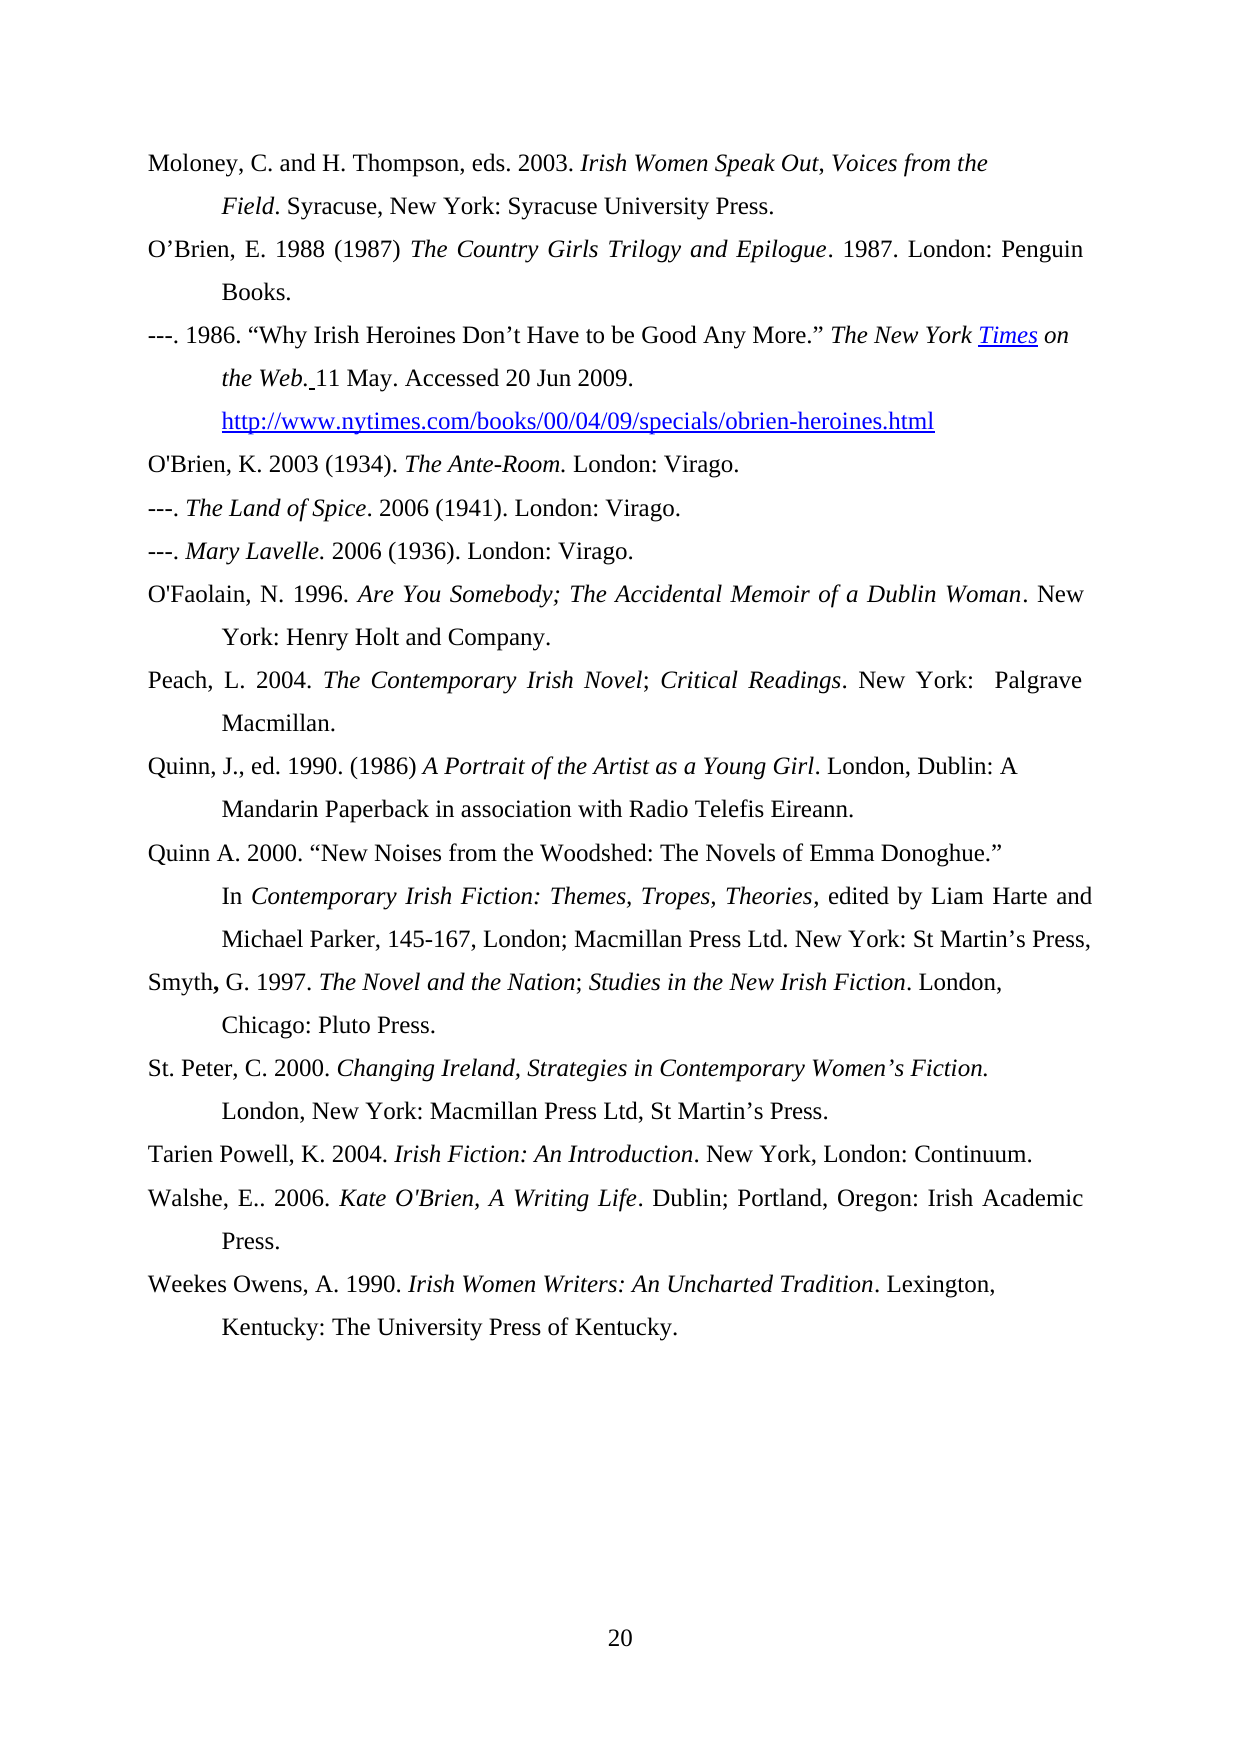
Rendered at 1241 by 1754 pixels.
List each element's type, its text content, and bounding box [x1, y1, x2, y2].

text Field. Syracuse, New York: Syracuse University Press. [148, 191, 1093, 219]
list Kentucky: The University Press of Kentucky. [148, 1312, 1093, 1341]
list St. Peter, C. 2000. Changing Ireland, Strategies in Contemporary Women’s Fiction. [148, 1053, 1093, 1082]
list O'Brien, K. 2003 (1934). The Ante-Room. London: Virago. [148, 449, 1093, 478]
text In Contemporary Irish Fiction: Themes, Tropes, Theories, edited by Liam Harte and Michael Parker, 145-167, London; Macmillan Press Ltd. New York: St Martin’s Press, [221, 881, 1093, 953]
list O'Faolain, N. 1996. Are You Somebody; The Accidental Memoir of a Dublin Woman. New York: Henry Holt and Company. [148, 579, 1093, 651]
list Walshe, E.. 2006. Kate O'Brien, A Writing Life. Dublin; Portland, Oregon: Irish Academic Press. [148, 1183, 1093, 1254]
list London, New York: Macmillan Press Ltd, St Martin’s Press. [148, 1096, 1093, 1125]
list Quinn, J., ed. 1990. (1986) A Portrait of the Artist as a Young Girl. London, Dublin: A [148, 751, 1093, 780]
text Quinn A. 2000. “New Noises from the Woodshed: The Novels of Emma Donoghue.” [148, 838, 1093, 866]
list Smyth, G. 1997. The Novel and the Nation; Studies in the New Irish Fiction. London, [148, 967, 1093, 996]
list Peach, L. 2004. The Contemporary Irish Novel; Critical Readings. New York: Palgrave Macmillan. [148, 665, 1093, 737]
list ---. The Land of Spice. 2006 (1941). London: Virago. [148, 493, 1093, 521]
list ---. Mary Lavelle. 2006 (1936). London: Virago. [148, 536, 1093, 564]
text http://www.nytimes.com/books/00/04/09/specials/obrien-heroines.html [148, 406, 1093, 435]
list Mandarin Paperback in association with Radio Telefis Eireann. [148, 794, 1093, 823]
text Moloney, C. and H. Thompson, eds. 2003. Irish Women Speak Out, Voices from the [148, 148, 1093, 176]
list Weekes Owens, A. 1990. Irish Women Writers: An Uncharted Tradition. Lexington, [148, 1269, 1093, 1298]
list Tarien Powell, K. 2004. Irish Fiction: An Introduction. New York, London: Continuum. [148, 1139, 1093, 1168]
list O’Brien, E. 1988 (1987) The Country Girls Trilogy and Epilogue. 1987. London: Penguin Books. [148, 234, 1093, 306]
list Chicago: Pluto Press. [148, 1010, 1093, 1039]
text ---. 1986. “Why Irish Heroines Don’t Have to be Good Any More.” The New York Times on the Web. 11 May. Accessed 20 Jun 2009. [148, 320, 1093, 392]
